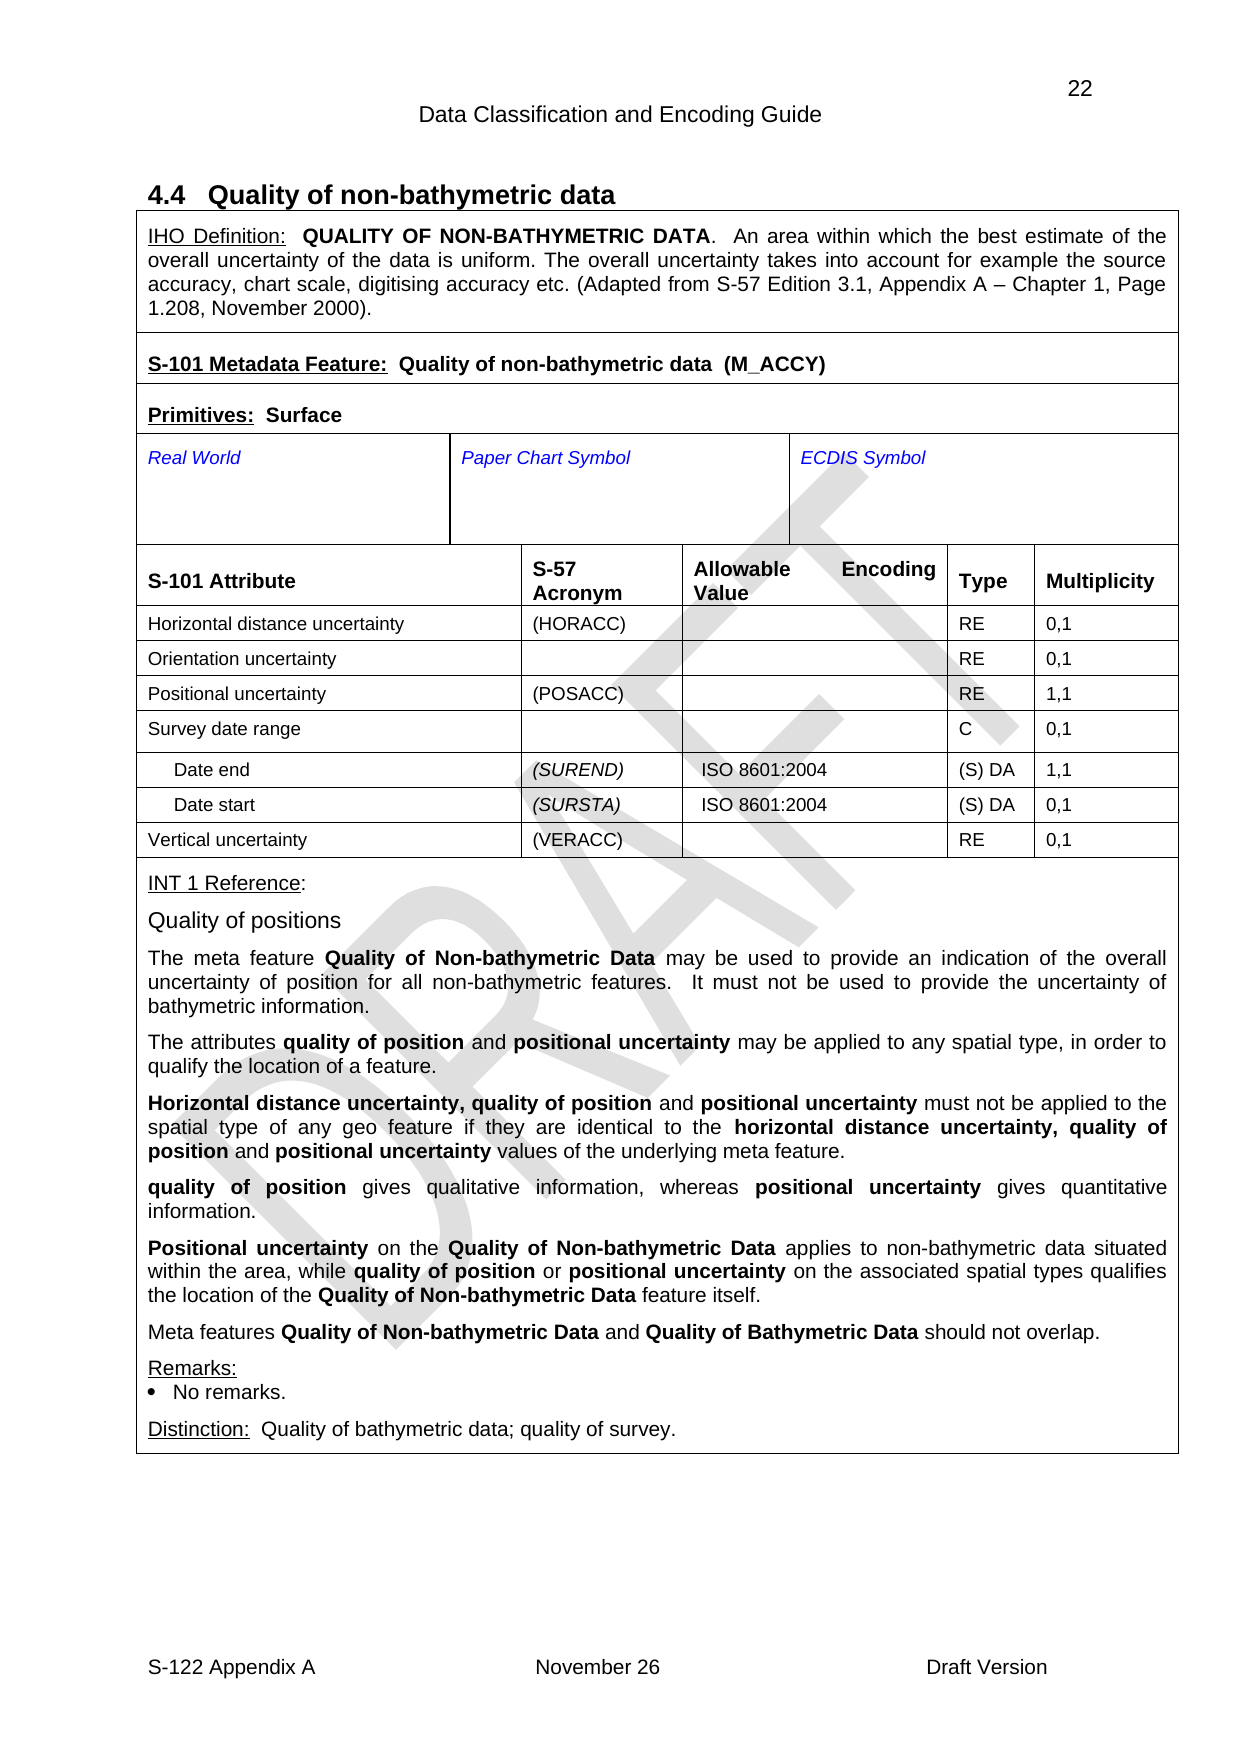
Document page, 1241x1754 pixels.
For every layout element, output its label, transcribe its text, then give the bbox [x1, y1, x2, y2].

table_cell 0,1 [1035, 606, 1178, 640]
table_cell S-101 Attribute [137, 545, 521, 605]
table_cell ECDIS Symbol [790, 434, 1178, 543]
subtitle Quality of non-bathymetric data [148, 179, 1093, 210]
table_cell RE [948, 676, 1034, 710]
table_cell Paper Chart Symbol [451, 434, 789, 543]
table_cell (HORACC) [522, 606, 682, 640]
table_cell [522, 711, 682, 752]
table_cell Survey date range [137, 711, 521, 752]
table_cell RE [948, 641, 1034, 675]
table_cell Vertical uncertainty [137, 823, 521, 857]
table_cell Positional uncertainty [137, 676, 521, 710]
table_cell Multiplicity [1035, 545, 1178, 605]
table_cell [683, 606, 947, 640]
table_cell [522, 641, 682, 675]
table_cell 0,1 [1035, 823, 1178, 857]
table_cell RE [948, 606, 1034, 640]
table_cell (SURSTA) [522, 788, 682, 822]
table_cell RE [948, 823, 1034, 857]
table_cell Date end [137, 753, 521, 787]
table_cell 0,1 [1035, 788, 1178, 822]
table_cell Orientation uncertainty [137, 641, 521, 675]
table_cell [683, 823, 947, 857]
table_cell ISO 8601:2004 [683, 788, 947, 822]
table_cell S-57 Acronym [522, 545, 682, 605]
table_cell (SUREND) [522, 753, 682, 787]
table_cell C [948, 711, 1034, 752]
table_cell Type [948, 545, 1034, 605]
table_cell Primitives: Surface [137, 384, 1178, 433]
table_cell (S) DA [948, 753, 1034, 787]
table_cell (S) DA [948, 788, 1034, 822]
table_cell Date start [137, 788, 521, 822]
table_cell Allowable Encoding Value [683, 545, 947, 605]
table_cell ISO 8601:2004 [683, 753, 947, 787]
table_cell INT 1 Reference: Quality of positions The meta feature Quality of Non-bathymetric Data may be used to provide an indication of the overall uncertainty of position for all non-bathymetric features. It must not be used to provide the uncertainty of bathymetric information. The attributes quality of position and positional uncertainty may be applied to any spatial type, in order to qualify the location of a feature. Horizontal distance uncertainty, quality of position and positional uncertainty must not be applied to the spatial type of any geo feature if they are identical to the horizontal distance uncertainty, quality of position and positional uncertainty values of the underlying meta feature. quality of position gives qualitative information, whereas positional uncertainty gives quantitative information. Positional uncertainty on the Quality of Non-bathymetric Data applies to non-bathymetric data situated within the area, while quality of position or positional uncertainty on the associated spatial types qualifies the location of the Quality of Non-bathymetric Data feature itself. Meta features Quality of Non-bathymetric Data and Quality of Bathymetric Data should not overlap. Remarks: No remarks. Distinction: Quality of bathymetric data; quality of survey. [137, 858, 1178, 1453]
table_cell 0,1 [1035, 641, 1178, 675]
table_cell S-101 Metadata Feature: Quality of non-bathymetric data (M_ACCY) [137, 333, 1178, 383]
table_cell Horizontal distance uncertainty [137, 606, 521, 640]
table_cell (POSACC) [522, 676, 682, 710]
table_cell [683, 641, 947, 675]
table_cell [683, 711, 947, 752]
table_cell 1,1 [1035, 676, 1178, 710]
table_cell (VERACC) [522, 823, 682, 857]
table_cell 1,1 [1035, 753, 1178, 787]
table_header IHO Definition: QUALITY OF NON-BATHYMETRIC DATA. An area within which the best estimate of the overall uncertainty of the data is uniform. The overall uncertainty takes into account for example the source accuracy, chart scale, digitising accuracy etc. (Adapted from S-57 Edition 3.1, Appendix A – Chapter 1, Page 1.208, November 2000). [137, 211, 1178, 332]
table_cell [683, 676, 947, 710]
table_cell Real World [137, 434, 449, 543]
table_cell 0,1 [1035, 711, 1178, 752]
